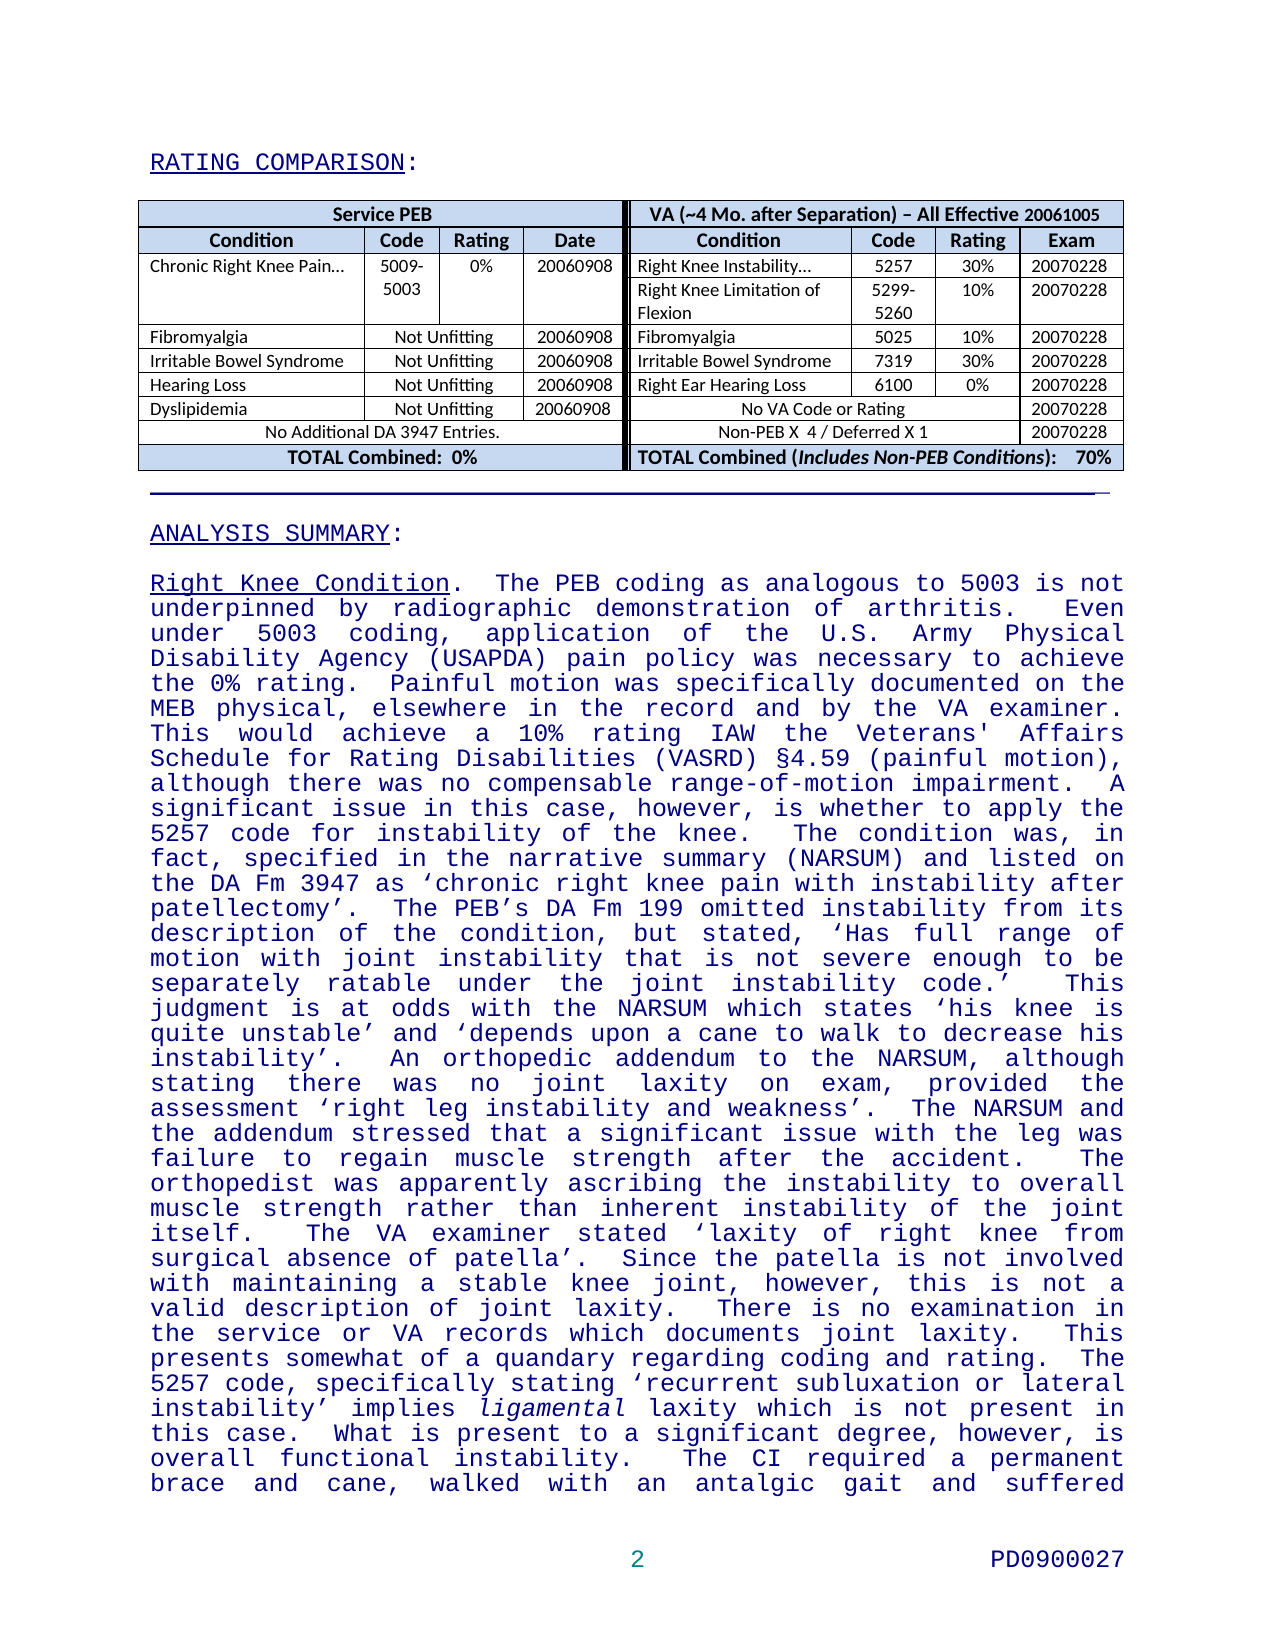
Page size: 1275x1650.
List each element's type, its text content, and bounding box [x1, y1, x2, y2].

table_cell Not Unfitting [365, 325, 523, 348]
table_cell No Additional DA 3947 Entries. [139, 421, 622, 443]
table_cell Fibromyalgia [139, 325, 364, 348]
table_cell Fibromyalgia [631, 325, 851, 348]
table_cell 20070228 [1021, 373, 1123, 396]
table_cell 20070228 [1021, 397, 1123, 419]
table_cell Code [852, 228, 935, 253]
table_header Service PEB [139, 201, 622, 226]
table_cell 10% [936, 325, 1019, 348]
table_cell 5299-5260 [852, 278, 935, 324]
text RATING COMPARISON: [150, 150, 1125, 175]
text ANALYSIS SUMMARY: [150, 521, 1125, 546]
table_cell Non-PEB X 4 / Deferred X 1 [631, 421, 1019, 443]
table_cell Hearing Loss [139, 373, 364, 396]
table_cell 30% [936, 254, 1019, 277]
table_cell 6100 [852, 373, 935, 396]
table_cell 0% [440, 254, 523, 324]
table_cell TOTAL Combined (Includes Non-PEB Conditions): 70% [631, 445, 1123, 470]
table_cell Irritable Bowel Syndrome [139, 349, 364, 372]
table_cell No VA Code or Rating [631, 397, 1019, 419]
table_cell Not Unfitting [365, 373, 523, 396]
table_cell Irritable Bowel Syndrome [631, 349, 851, 372]
table_cell 20060908 [524, 397, 622, 419]
table_cell TOTAL Combined: 0% [139, 445, 622, 470]
text ________________________________________________________________ [150, 471, 1125, 496]
table_cell 7319 [852, 349, 935, 372]
table_cell 5025 [852, 325, 935, 348]
table_cell Dyslipidemia [139, 397, 364, 419]
table_header VA (~4 Mo. after Separation) – All Effective 20061005 [631, 201, 1123, 226]
table_cell 20060908 [524, 373, 622, 396]
table_cell 20070228 [1021, 254, 1123, 277]
table_cell 10% [936, 278, 1019, 324]
table_cell 5257 [852, 254, 935, 277]
table_cell 20070228 [1021, 349, 1123, 372]
table_cell Code [365, 228, 439, 253]
table_cell Rating [440, 228, 523, 253]
table_cell Condition [631, 228, 851, 253]
table_cell 30% [936, 349, 1019, 372]
table_cell Right Knee Instability… [631, 254, 851, 277]
table_cell Not Unfitting [365, 349, 523, 372]
table_cell 20060908 [524, 325, 622, 348]
table_cell 0% [936, 373, 1019, 396]
table_cell Right Knee Limitation of Flexion [631, 278, 851, 324]
table_cell 20060908 [524, 254, 622, 324]
table_cell 20060908 [524, 349, 622, 372]
table_cell Date [524, 228, 622, 253]
table_cell Not Unfitting [365, 397, 523, 419]
table_cell 20070228 [1021, 278, 1123, 324]
table_cell Right Ear Hearing Loss [631, 373, 851, 396]
table_cell Exam [1021, 228, 1123, 253]
table_cell 20070228 [1021, 421, 1123, 443]
table_cell Condition [139, 228, 364, 253]
table_cell 5009-5003 [365, 254, 439, 324]
table_cell Chronic Right Knee Pain… [139, 254, 364, 324]
table_cell 20070228 [1021, 325, 1123, 348]
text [150, 571, 1125, 1496]
table_cell Rating [936, 228, 1019, 253]
